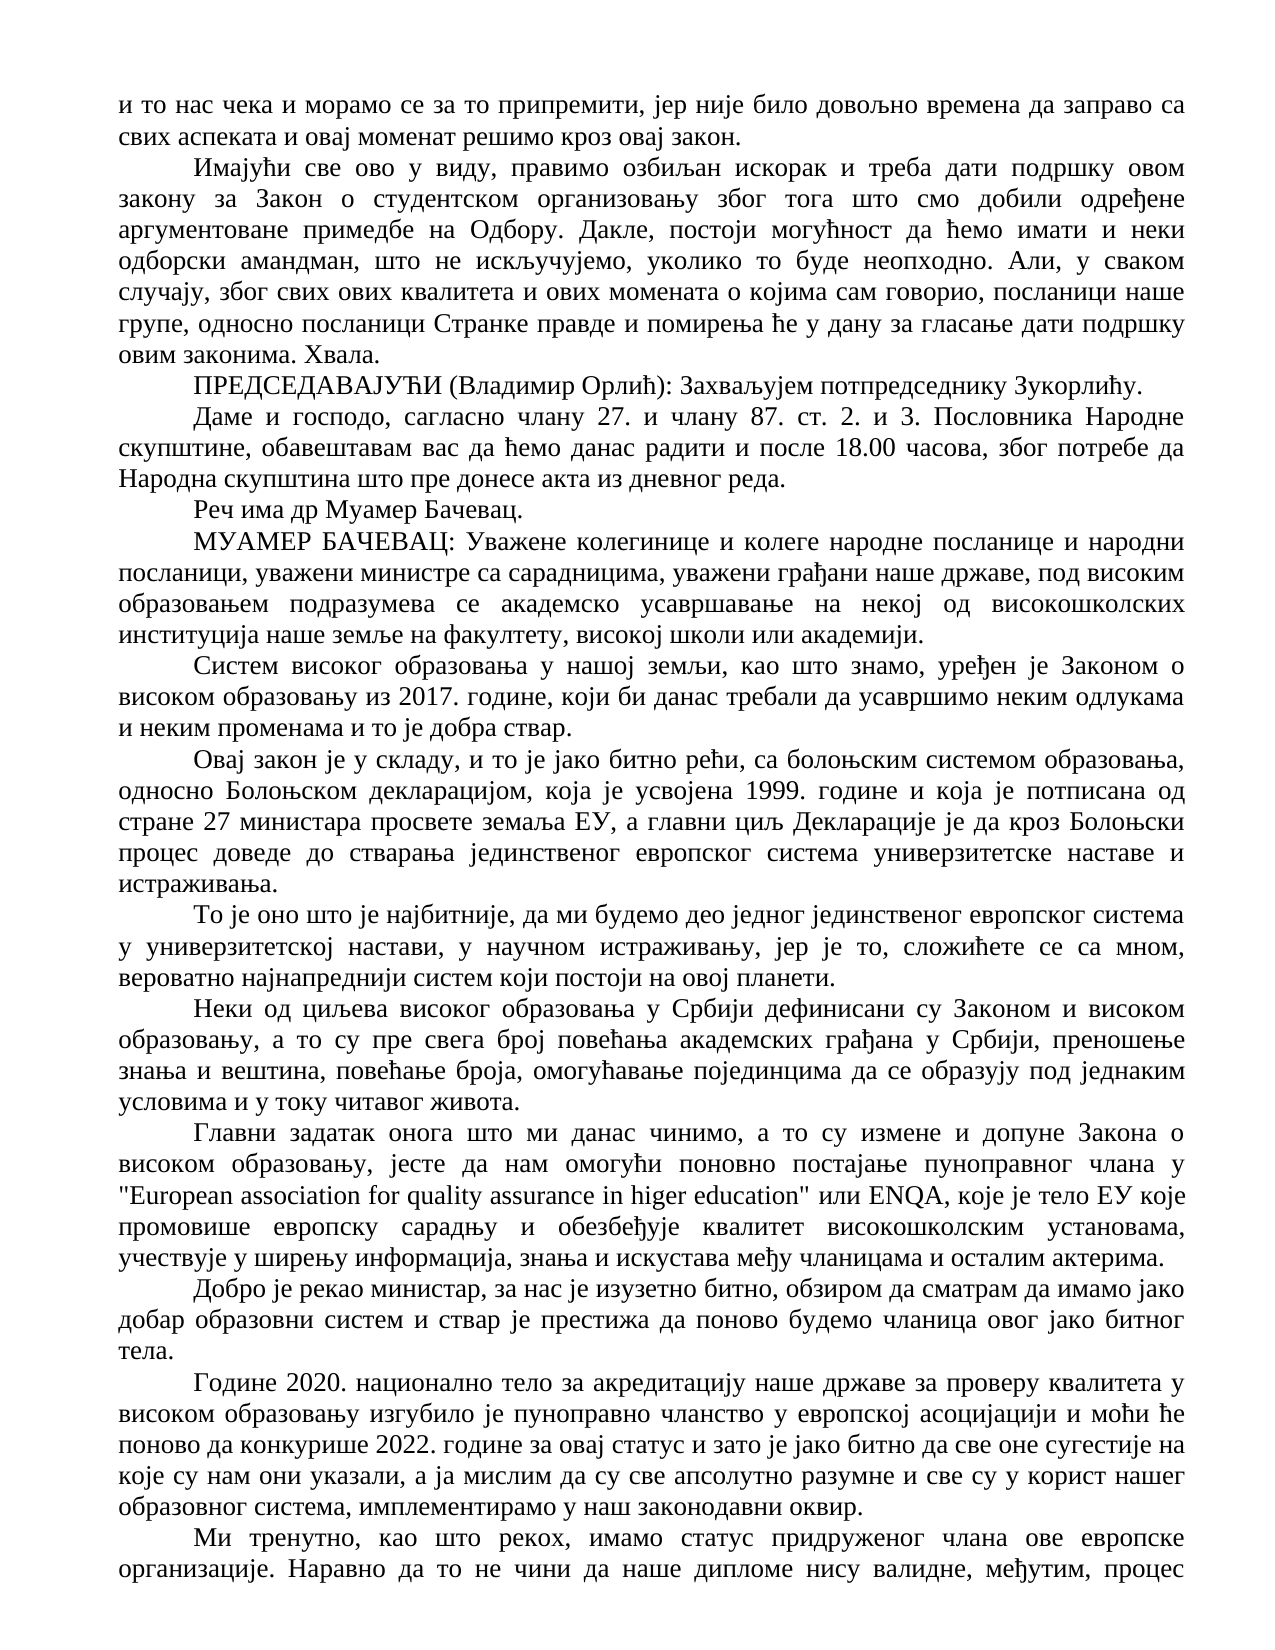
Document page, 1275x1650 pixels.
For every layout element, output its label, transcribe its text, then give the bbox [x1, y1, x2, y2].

text Имајући све ово у виду, правимо озбиљан искорак и треба дати подршку овом закону за Закон о студентском организовању због тога што смо добили одређене аргументоване примедбе на Одбору. Дакле, постоји могућност да ћемо имати и неки одборски амандман, што не искључујемо, уколико то буде неопходно. Али, у сваком случају, због свих ових квалитета и ових момената о којима сам говорио, посланици наше групе, односно посланици Странке правде и помирења ће у дану за гласање дати подршку овим законима. Хвала. [118, 151, 1186, 369]
text То је оно што је најбитније, да ми будемо део једног јединственог европског система у универзитетској настави, у научном истраживању, јер је то, сложићете се са мном, вероватно најнапреднији систем који постоји на овој планети. [118, 898, 1186, 992]
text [118, 89, 1186, 151]
text Добро је рекао министар, за нас је изузетно битно, обзиром да сматрам да имамо јако добар образовни систем и ствар је престижа да поново будемо чланица овог јако битног тела. [118, 1272, 1186, 1366]
text МУАМЕР БАЧЕВАЦ: Уважене колегинице и колеге народне посланице и народни посланици, уважени министре са сарадницима, уважени грађани наше државе, под високим образовањем подразумева се академско усавршавање на некој од високошколских институција наше земље на факултету, високој школи или академији. [118, 525, 1186, 649]
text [118, 1521, 1186, 1584]
text Даме и господо, сагласно члану 27. и члану 87. ст. 2. и 3. Пословника Народне скупштине, обавештавам вас да ћемо данас радити и после 18.00 часова, због потребе да Народна скупштина што пре донесе акта из дневног реда. [118, 400, 1186, 493]
text Овај закон је у складу, и то је јако битно рећи, са болоњским системом образовања, односно Болоњском декларацијом, која је усвојена 1999. године и која је потписана од стране 27 министара просвете земаља ЕУ, а главни циљ Декларације је да кроз Болоњски процес доведе до стварања јединственог европског система универзитетске наставе и истраживања. [118, 743, 1186, 898]
text Реч има др Муамер Бачевац. [118, 493, 1186, 525]
text ПРЕДСЕДАВАЈУЋИ (Владимир Орлић): Захваљујем потпредседнику Зукорлићу. [118, 369, 1186, 400]
text Неки од циљева високог образовања у Србији дефинисани су Законом и високом образовању, а то су пре свега број повећања академских грађана у Србији, преношење знања и вештина, повећање броја, омогућавање појединцима да се образују под једнаким условима и у току читавог живота. [118, 992, 1186, 1116]
text Главни задатак онога што ми данас чинимо, а то су измене и допуне Закона о високом образовању, јесте да нам омогући поновно постајање пуноправног члана у "European association for quality assurance in higer education" или ENQA, које је тело ЕУ које промовише европску сарадњу и обезбеђује квалитет високошколским установама, учествује у ширењу информација, знања и искустава међу чланицама и осталим актерима. [118, 1116, 1186, 1272]
text Систем високог образовања у нашој земљи, као што знамо, уређен је Законом о високом образовању из 2017. године, који би данас требали да усавршимо неким одлукама и неким променама и то је добра ствар. [118, 649, 1186, 743]
text Године 2020. национално тело за акредитацију наше државе за проверу квалитета у високом образовању изгубило је пуноправно чланство у европској асоцијацији и моћи ће поново да конкурише 2022. године за овај статус и зато је јако битно да све оне сугестије на које су нам они указали, а ја мислим да су све апсолутно разумне и све су у корист нашег образовног система, имплементирамо у наш законодавни оквир. [118, 1366, 1186, 1521]
